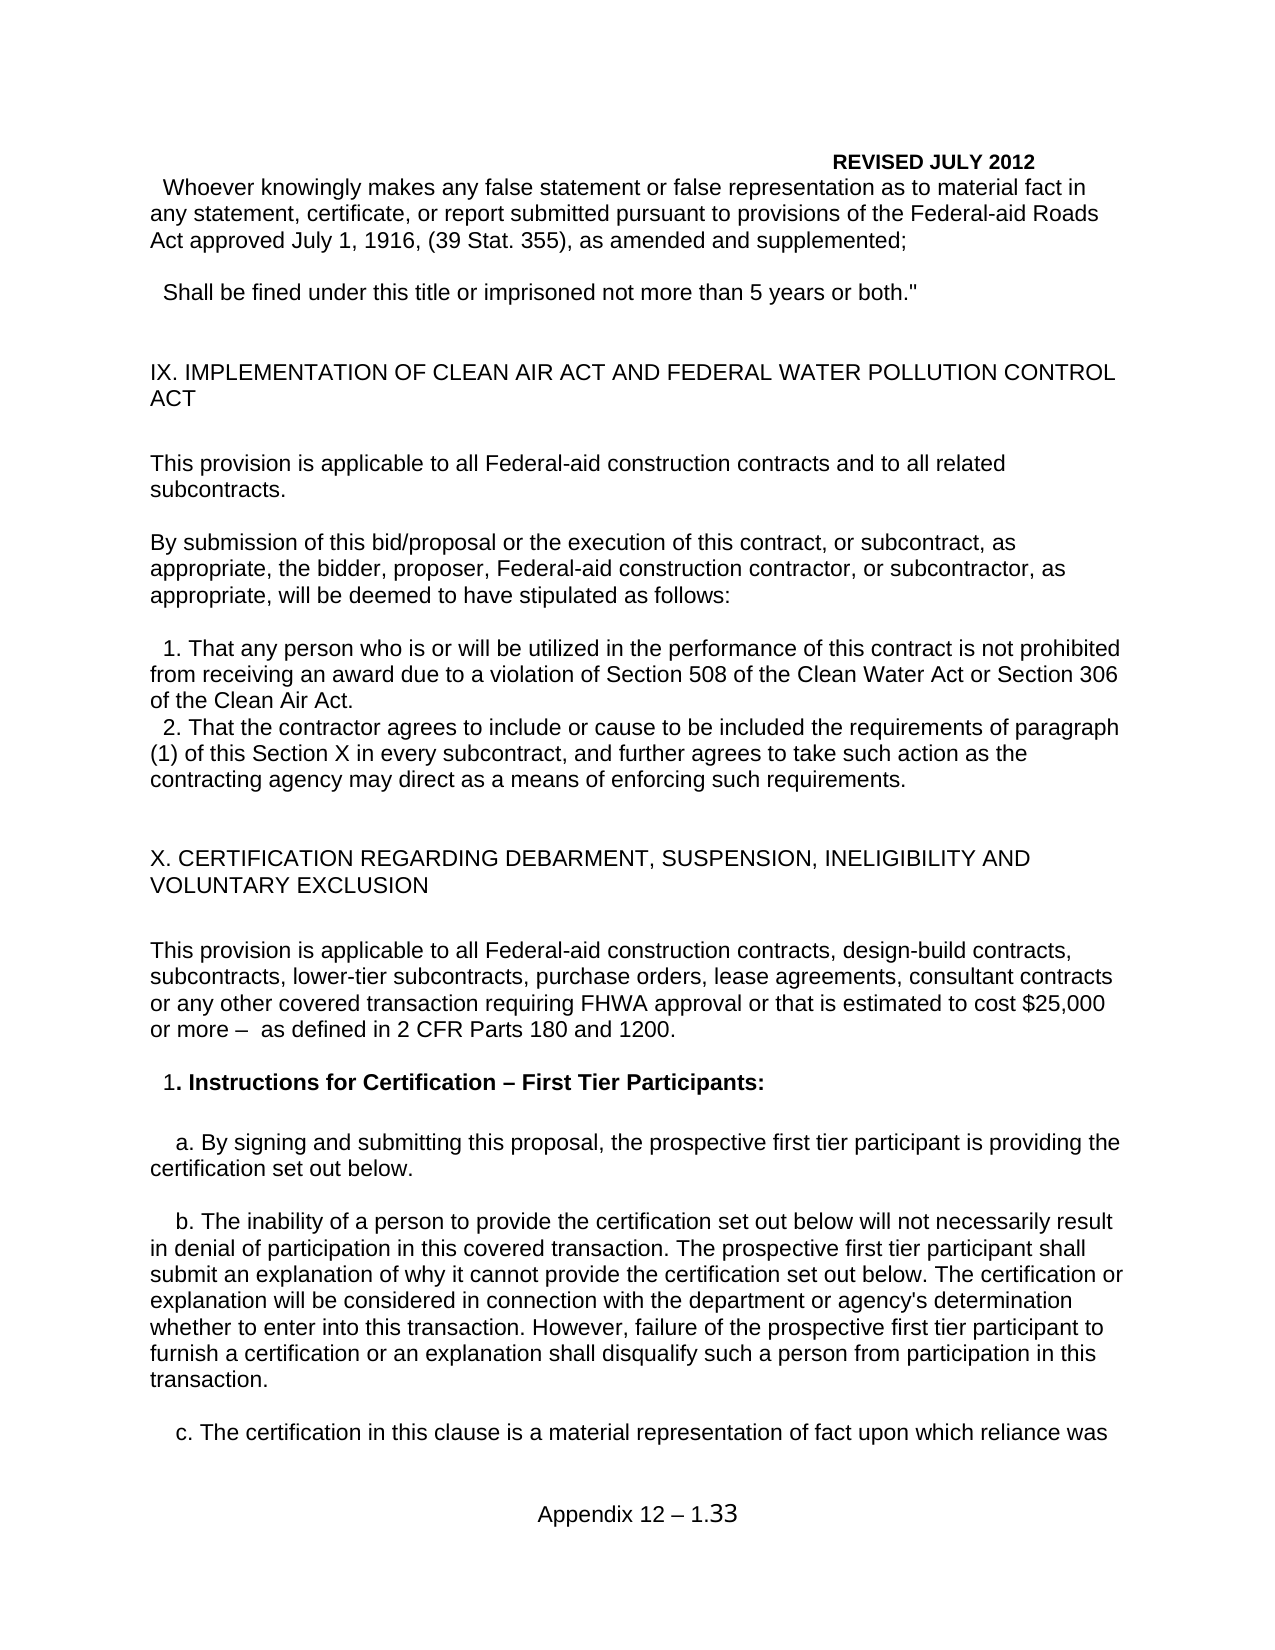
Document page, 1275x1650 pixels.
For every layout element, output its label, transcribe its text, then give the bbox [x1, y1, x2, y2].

text 1. That any person who is or will be utilized in the performance of this contract is not prohibited from receiving an award due to a violation of Section 508 of the Clean Water Act or Section 306 of the Clean Air Act. [150, 634, 1125, 713]
text IX. IMPLEMENTATION OF CLEAN AIR ACT AND FEDERAL WATER POLLUTION CONTROL ACT [150, 358, 1125, 411]
text X. CERTIFICATION REGARDING DEBARMENT, SUSPENSION, INELIGIBILITY AND VOLUNTARY EXCLUSION [150, 845, 1125, 898]
text This provision is applicable to all Federal-aid construction contracts, design-build contracts, subcontracts, lower-tier subcontracts, purchase orders, lease agreements, consultant contracts or any other covered transaction requiring FHWA approval or that is estimated to cost $25,000 or more – as defined in 2 CFR Parts 180 and 1200. [150, 937, 1125, 1042]
text Shall be fined under this title or imprisoned not more than 5 years or both." [150, 279, 1125, 306]
text b. The inability of a person to provide the certification set out below will not necessarily result in denial of participation in this covered transaction. The prospective first tier participant shall submit an explanation of why it cannot provide the certification set out below. The certification or explanation will be considered in connection with the department or agency's determination whether to enter into this transaction. However, failure of the prospective first tier participant to furnish a certification or an explanation shall disqualify such a person from participation in this transaction. [150, 1208, 1125, 1393]
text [150, 1419, 1125, 1445]
text 1. Instructions for Certification – First Tier Participants: [150, 1069, 1125, 1095]
text This provision is applicable to all Federal-aid construction contracts and to all related subcontracts. [150, 450, 1125, 503]
text a. By signing and submitting this proposal, the prospective first tier participant is providing the certification set out below. [150, 1129, 1125, 1182]
text Whoever knowingly makes any false statement or false representation as to material fact in any statement, certificate, or report submitted pursuant to provisions of the Federal-aid Roads Act approved July 1, 1916, (39 Stat. 355), as amended and supplemented; [150, 174, 1125, 253]
text 2. That the contractor agrees to include or cause to be included the requirements of paragraph (1) of this Section X in every subcontract, and further agrees to take such action as the contracting agency may direct as a means of enforcing such requirements. [150, 713, 1125, 793]
text By submission of this bid/proposal or the execution of this contract, or subcontract, as appropriate, the bidder, proposer, Federal-aid construction contractor, or subcontractor, as appropriate, will be deemed to have stipulated as follows: [150, 529, 1125, 608]
